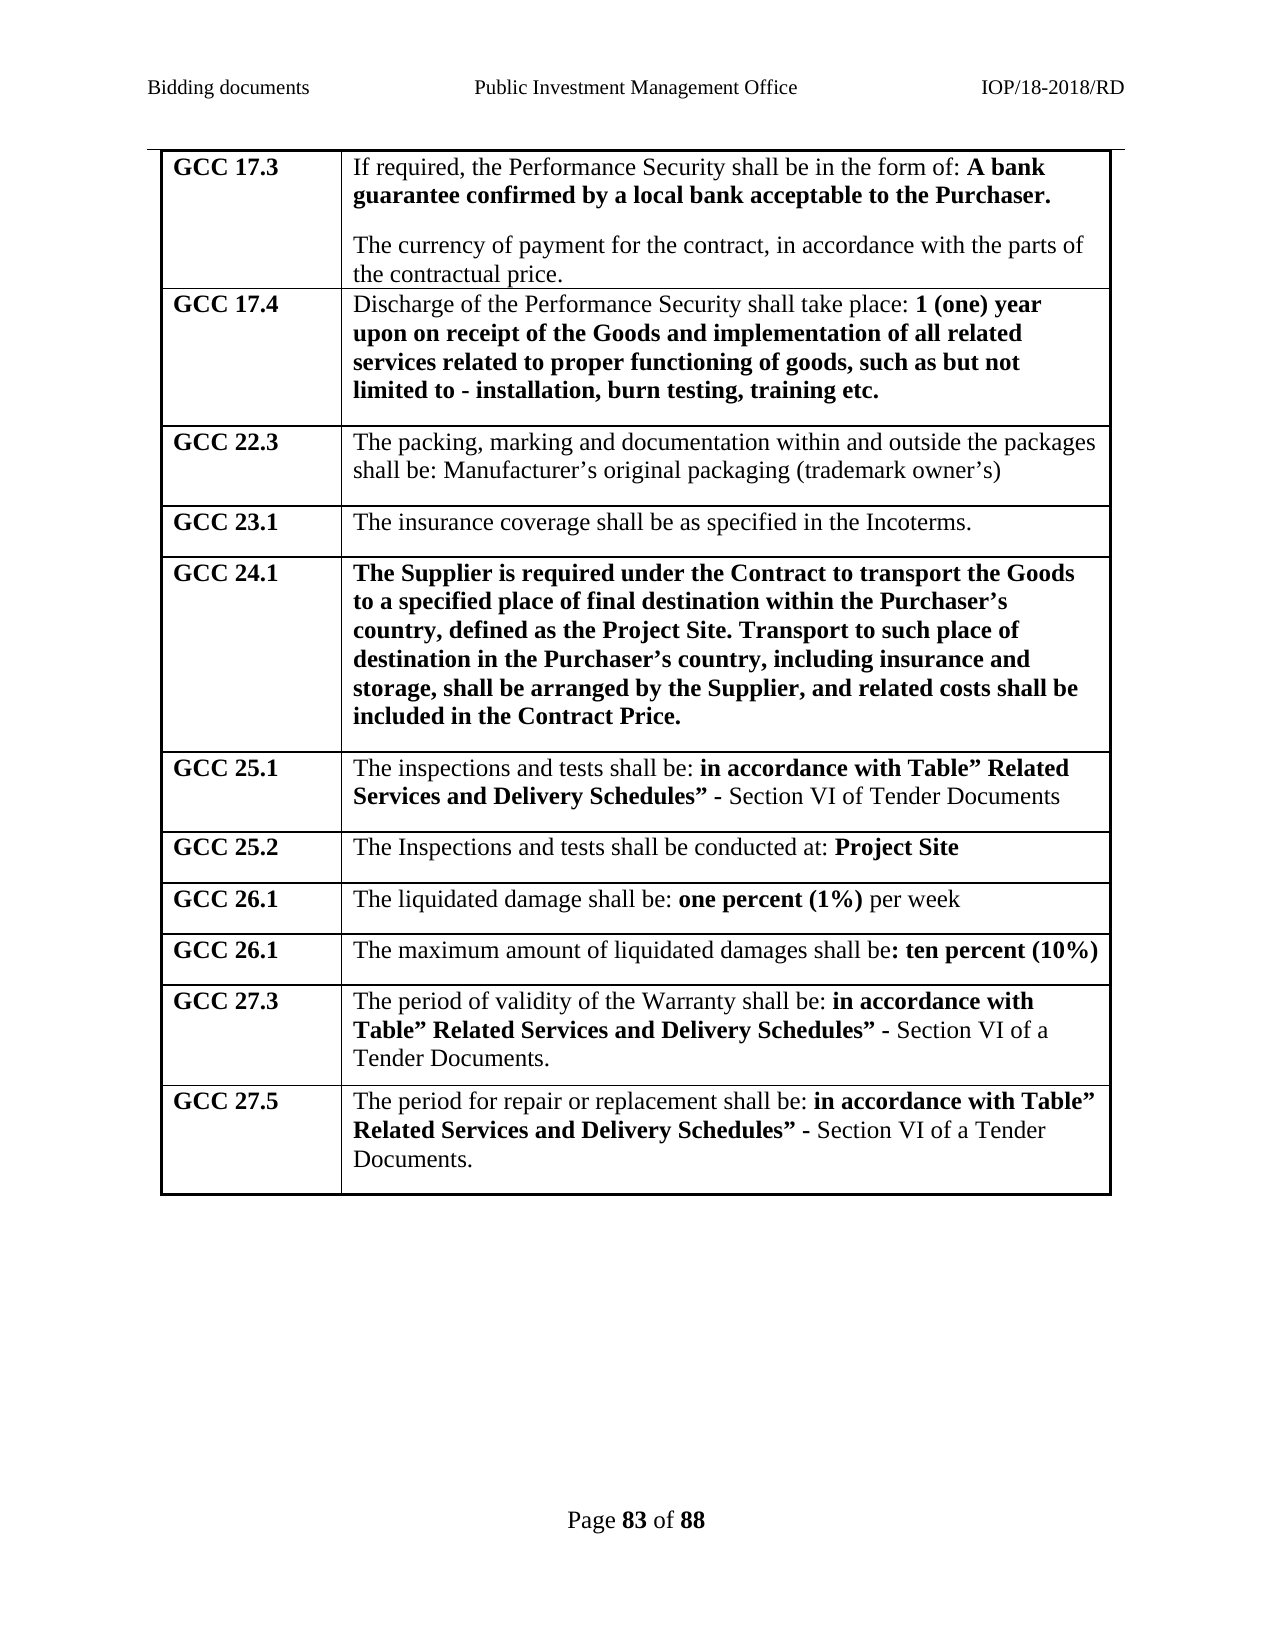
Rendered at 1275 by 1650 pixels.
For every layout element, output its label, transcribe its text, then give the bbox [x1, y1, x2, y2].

table_cell The inspections and tests shall be: in accordance with Table” Related Services and Delivery Schedules” - Section VI of Tender Documents [342, 753, 1109, 831]
table_cell GCC 17.3 [163, 152, 341, 288]
table_cell GCC 17.4 [163, 289, 341, 425]
table_cell The Supplier is required under the Contract to transport the Goods to a specified place of final destination within the Purchaser’s country, defined as the Project Site. Transport to such place of destination in the Purchaser’s country, including insurance and storage, shall be arranged by the Supplier, and related costs shall be included in the Contract Price. [342, 558, 1109, 751]
table_cell GCC 26.1 [163, 884, 341, 933]
table_cell The packing, marking and documentation within and outside the packages shall be: Manufacturer’s original packaging (trademark owner’s) [342, 427, 1109, 505]
table_cell The liquidated damage shall be: one percent (1%) per week [342, 884, 1109, 933]
table_cell The period of validity of the Warranty shall be: in accordance with Table” Related Services and Delivery Schedules” - Section VI of a Tender Documents. [342, 986, 1109, 1085]
table_cell The period for repair or replacement shall be: in accordance with Table” Related Services and Delivery Schedules” - Section VI of a Tender Documents. [342, 1086, 1109, 1193]
table_cell GCC 25.1 [163, 753, 341, 831]
table_cell GCC 27.5 [163, 1086, 341, 1193]
table_cell If required, the Performance Security shall be in the form of: A bank guarantee confirmed by a local bank acceptable to the Purchaser. The currency of payment for the contract, in accordance with the parts of the contractual price. [342, 152, 1109, 288]
table_cell Discharge of the Performance Security shall take place: 1 (one) year upon on receipt of the Goods and implementation of all related services related to proper functioning of goods, such as but not limited to - installation, burn testing, training etc. [342, 289, 1109, 425]
table_cell The Inspections and tests shall be conducted at: Project Site [342, 833, 1109, 882]
table_cell GCC 22.3 [163, 427, 341, 505]
table_cell GCC 26.1 [163, 935, 341, 984]
table_cell The maximum amount of liquidated damages shall be: ten percent (10%) [342, 935, 1109, 984]
table_cell GCC 25.2 [163, 833, 341, 882]
table_cell The insurance coverage shall be as specified in the Incoterms. [342, 507, 1109, 556]
table_cell GCC 24.1 [163, 558, 341, 751]
table_cell GCC 27.3 [163, 986, 341, 1085]
table_cell GCC 23.1 [163, 507, 341, 556]
